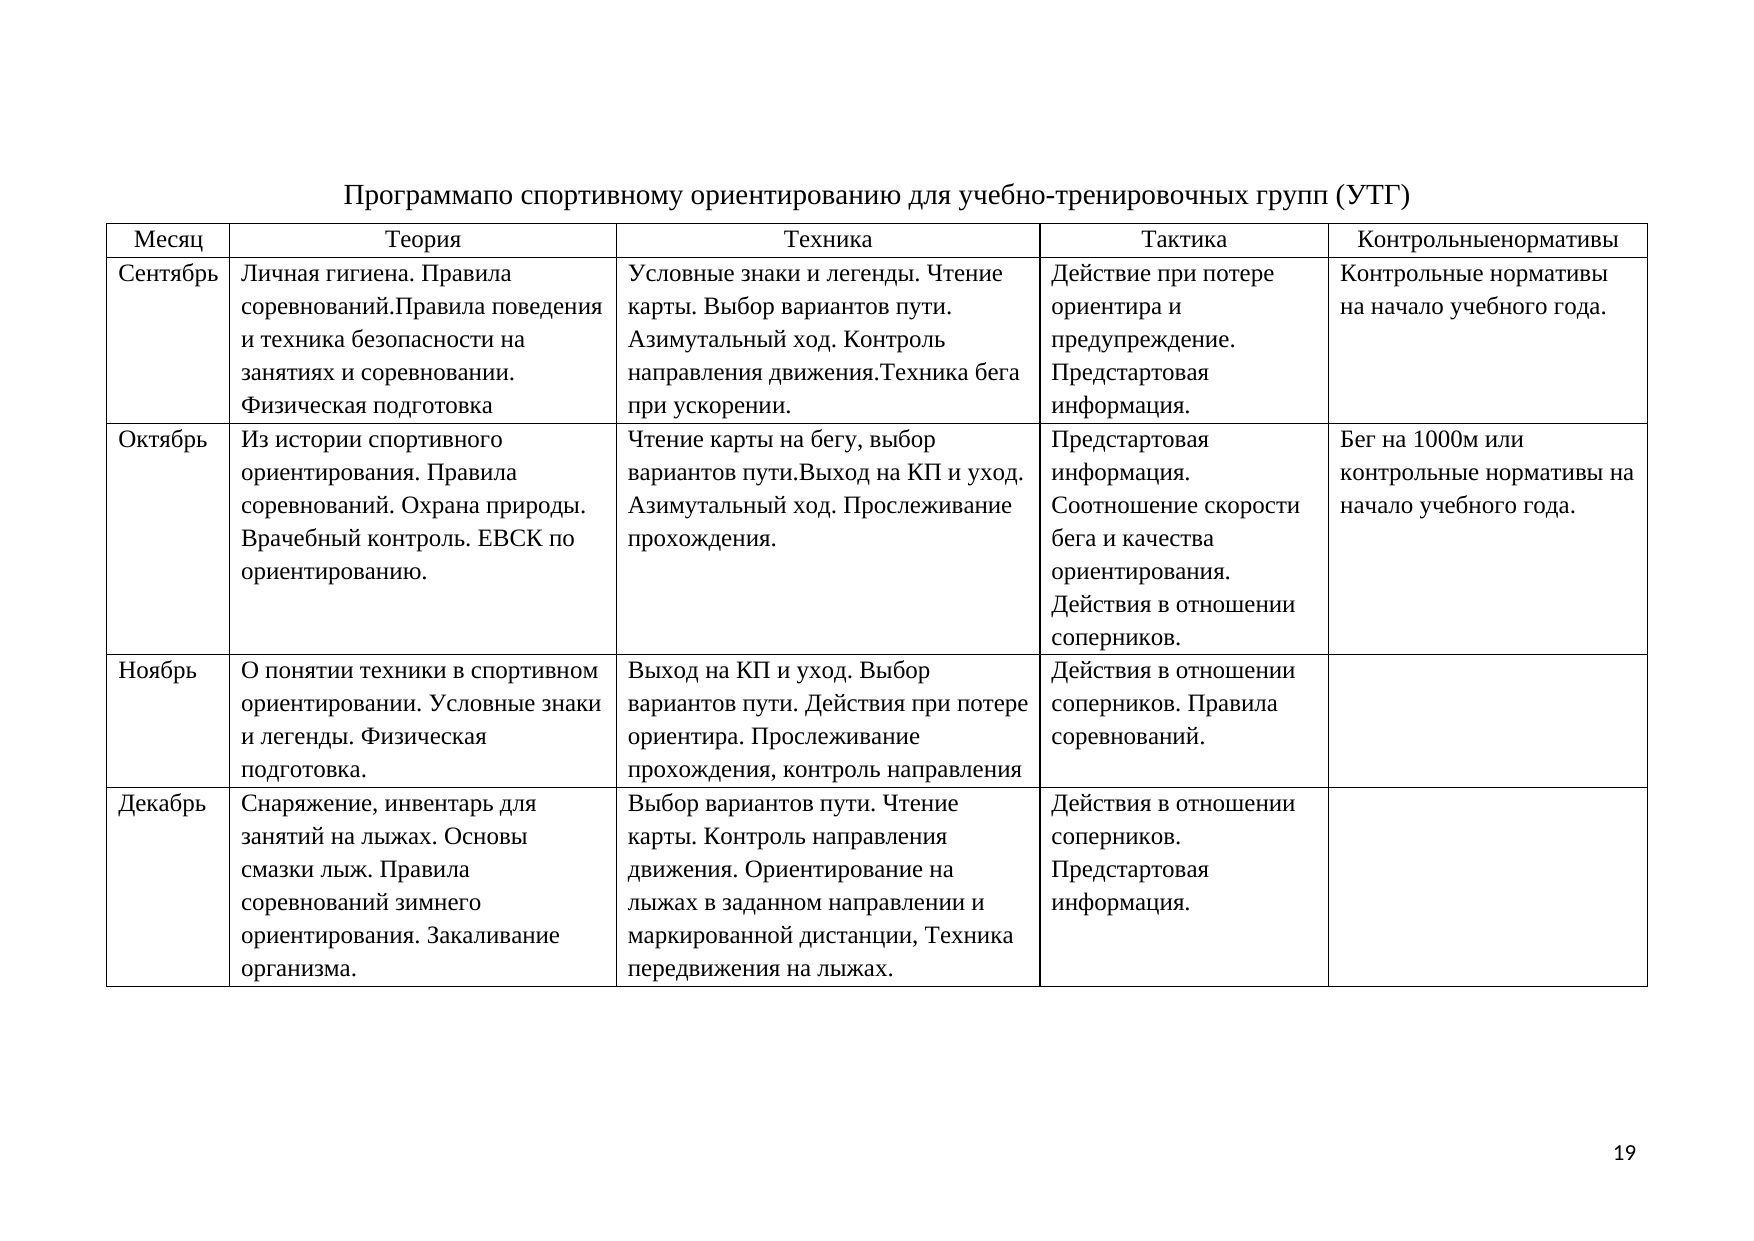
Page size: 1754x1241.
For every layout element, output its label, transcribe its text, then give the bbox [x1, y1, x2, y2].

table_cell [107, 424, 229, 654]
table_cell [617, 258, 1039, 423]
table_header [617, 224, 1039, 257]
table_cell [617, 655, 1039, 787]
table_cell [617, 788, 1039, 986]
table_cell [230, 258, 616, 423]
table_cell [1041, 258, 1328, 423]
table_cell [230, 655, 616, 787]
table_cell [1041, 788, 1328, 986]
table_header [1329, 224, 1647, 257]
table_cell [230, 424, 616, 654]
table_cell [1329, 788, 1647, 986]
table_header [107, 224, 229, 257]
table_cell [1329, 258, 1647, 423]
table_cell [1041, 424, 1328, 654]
text Программапо спортивному ориентированию для учебно-тренировочных групп (УТГ) [118, 177, 1636, 211]
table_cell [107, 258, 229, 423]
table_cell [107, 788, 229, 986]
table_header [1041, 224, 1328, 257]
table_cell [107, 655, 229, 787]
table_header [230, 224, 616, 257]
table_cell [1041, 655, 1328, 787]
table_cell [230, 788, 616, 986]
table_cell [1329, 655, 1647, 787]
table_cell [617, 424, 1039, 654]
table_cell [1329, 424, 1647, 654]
